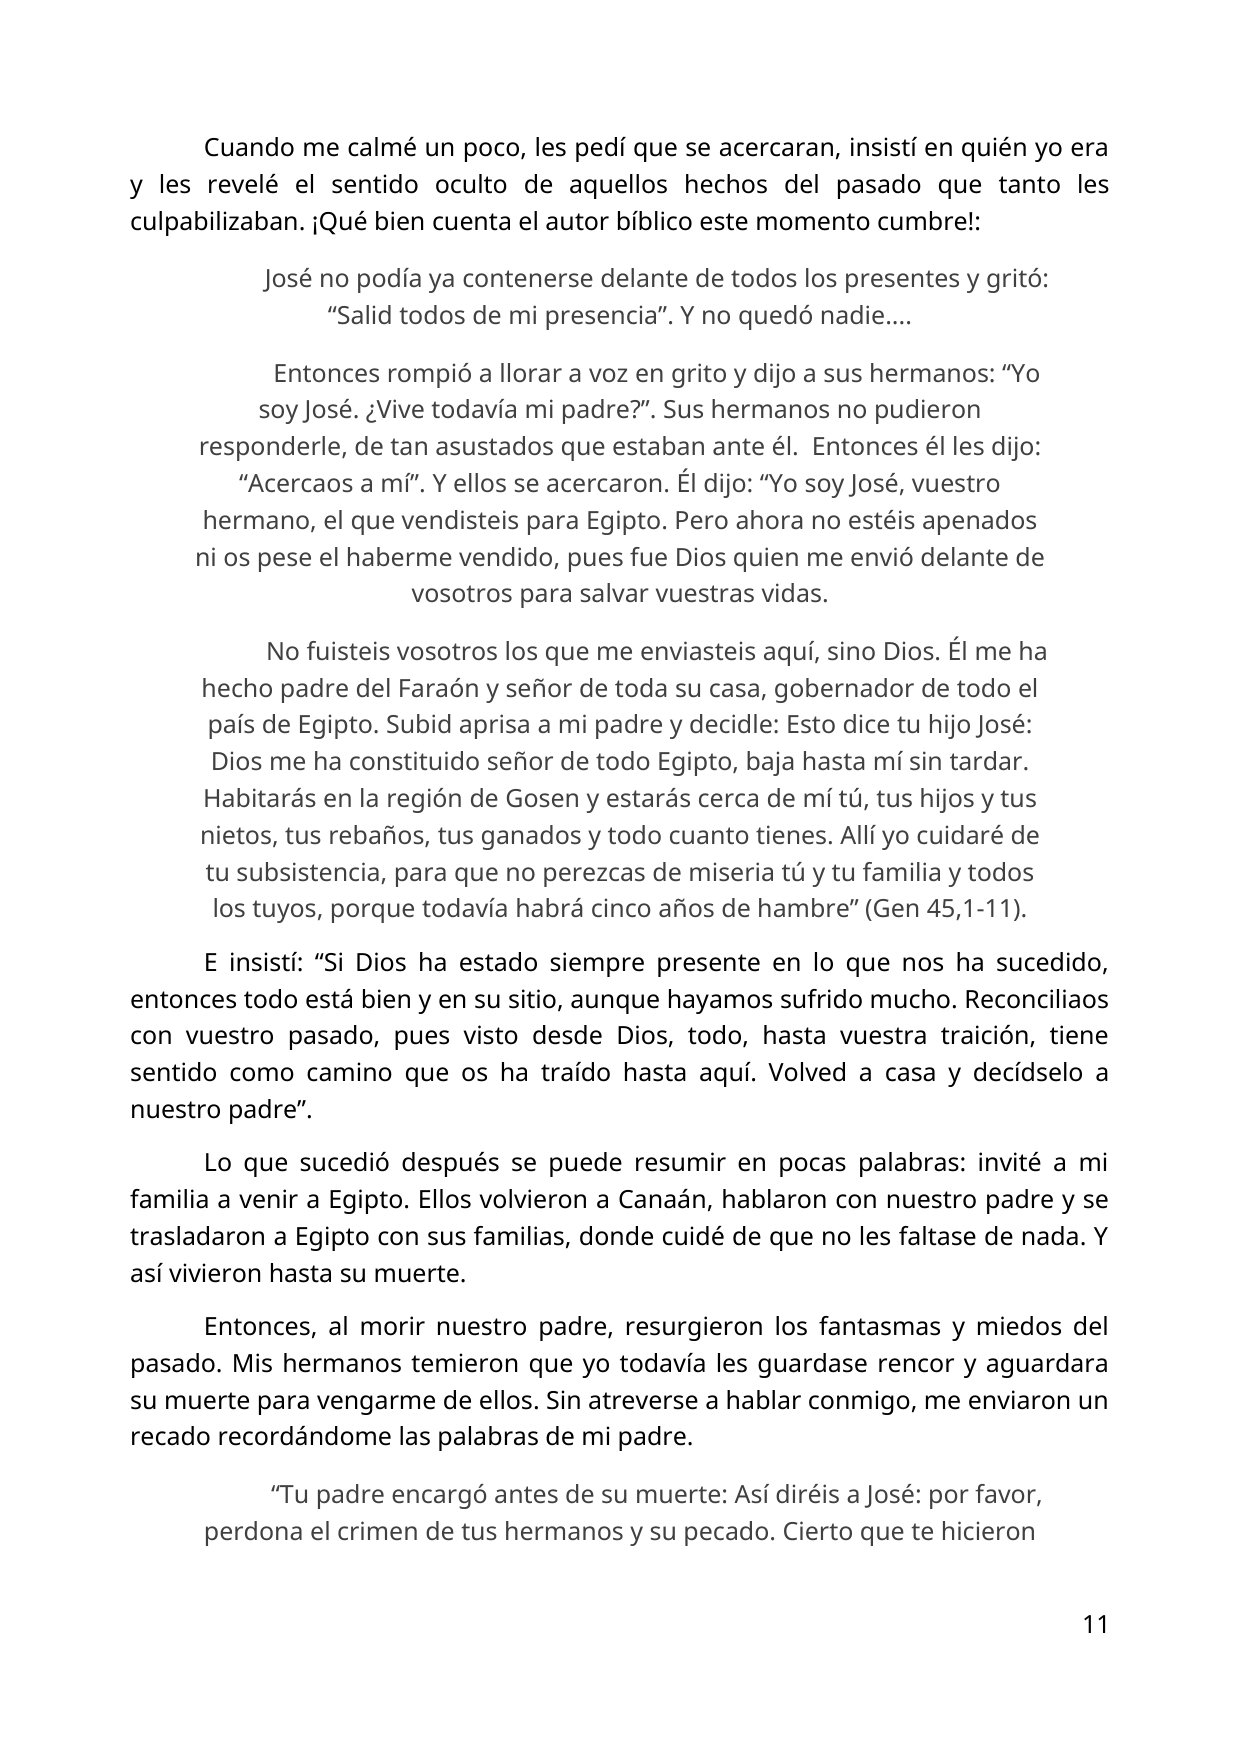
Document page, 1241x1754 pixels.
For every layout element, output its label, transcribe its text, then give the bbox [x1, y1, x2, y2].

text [189, 1477, 1051, 1547]
text No fuisteis vosotros los que me enviasteis aquí, sino Dios. Él me ha hecho padre del Faraón y señor de toda su casa, gobernador de todo el país de Egipto. Subid aprisa a mi padre y decidle: Esto dice tu hijo José: Dios me ha constituido señor de todo Egipto, baja hasta mí sin tardar. Habitarás en la región de Gosen y estarás cerca de mí tú, tus hijos y tus nietos, tus rebaños, tus ganados y todo cuanto tienes. Allí yo cuidaré de tu subsistencia, para que no perezcas de miseria tú y tu familia y todos los tuyos, porque todavía habrá cinco años de hambre” (Gen 45,1-11). [189, 634, 1051, 925]
text José no podía ya contenerse delante de todos los presentes y gritó: “Salid todos de mi presencia”. Y no quedó nadie.... [189, 261, 1051, 332]
text Entonces rompió a llorar a voz en grito y dijo a sus hermanos: “Yo soy José. ¿Vive todavía mi padre?”. Sus hermanos no pudieron responderle, de tan asustados que estaban ante él. Entonces él les dijo: “Acercaos a mí”. Y ellos se acercaron. Él dijo: “Yo soy José, vuestro hermano, el que vendisteis para Egipto. Pero ahora no estéis apenados ni os pese el haberme vendido, pues fue Dios quien me envió delante de vosotros para salvar vuestras vidas. [189, 355, 1051, 610]
text Cuando me calmé un poco, les pedí que se acercaran, insistí en quién yo era y les revelé el sentido oculto de aquellos hechos del pasado que tanto les culpabilizaban. ¡Qué bien cuenta el autor bíblico este momento cumbre!: [130, 130, 1110, 237]
text Lo que sucedió después se puede resumir en pocas palabras: invité a mi familia a venir a Egipto. Ellos volvieron a Canaán, hablaron con nuestro padre y se trasladaron a Egipto con sus familias, donde cuidé de que no les faltase de nada. Y así vivieron hasta su muerte. [130, 1145, 1110, 1289]
text Entonces, al morir nuestro padre, resurgieron los fantasmas y miedos del pasado. Mis hermanos temieron que yo todavía les guardase rencor y aguardara su muerte para vengarme de ellos. Sin atreverse a hablar conmigo, me enviaron un recado recordándome las palabras de mi padre. [130, 1309, 1110, 1453]
text E insistí: “Si Dios ha estado siempre presente en lo que nos ha sucedido, entonces todo está bien y en su sitio, aunque hayamos sufrido mucho. Reconciliaos con vuestro pasado, pues visto desde Dios, todo, hasta vuestra traición, tiene sentido como camino que os ha traído hasta aquí. Volved a casa y decídselo a nuestro padre”. [130, 944, 1110, 1126]
